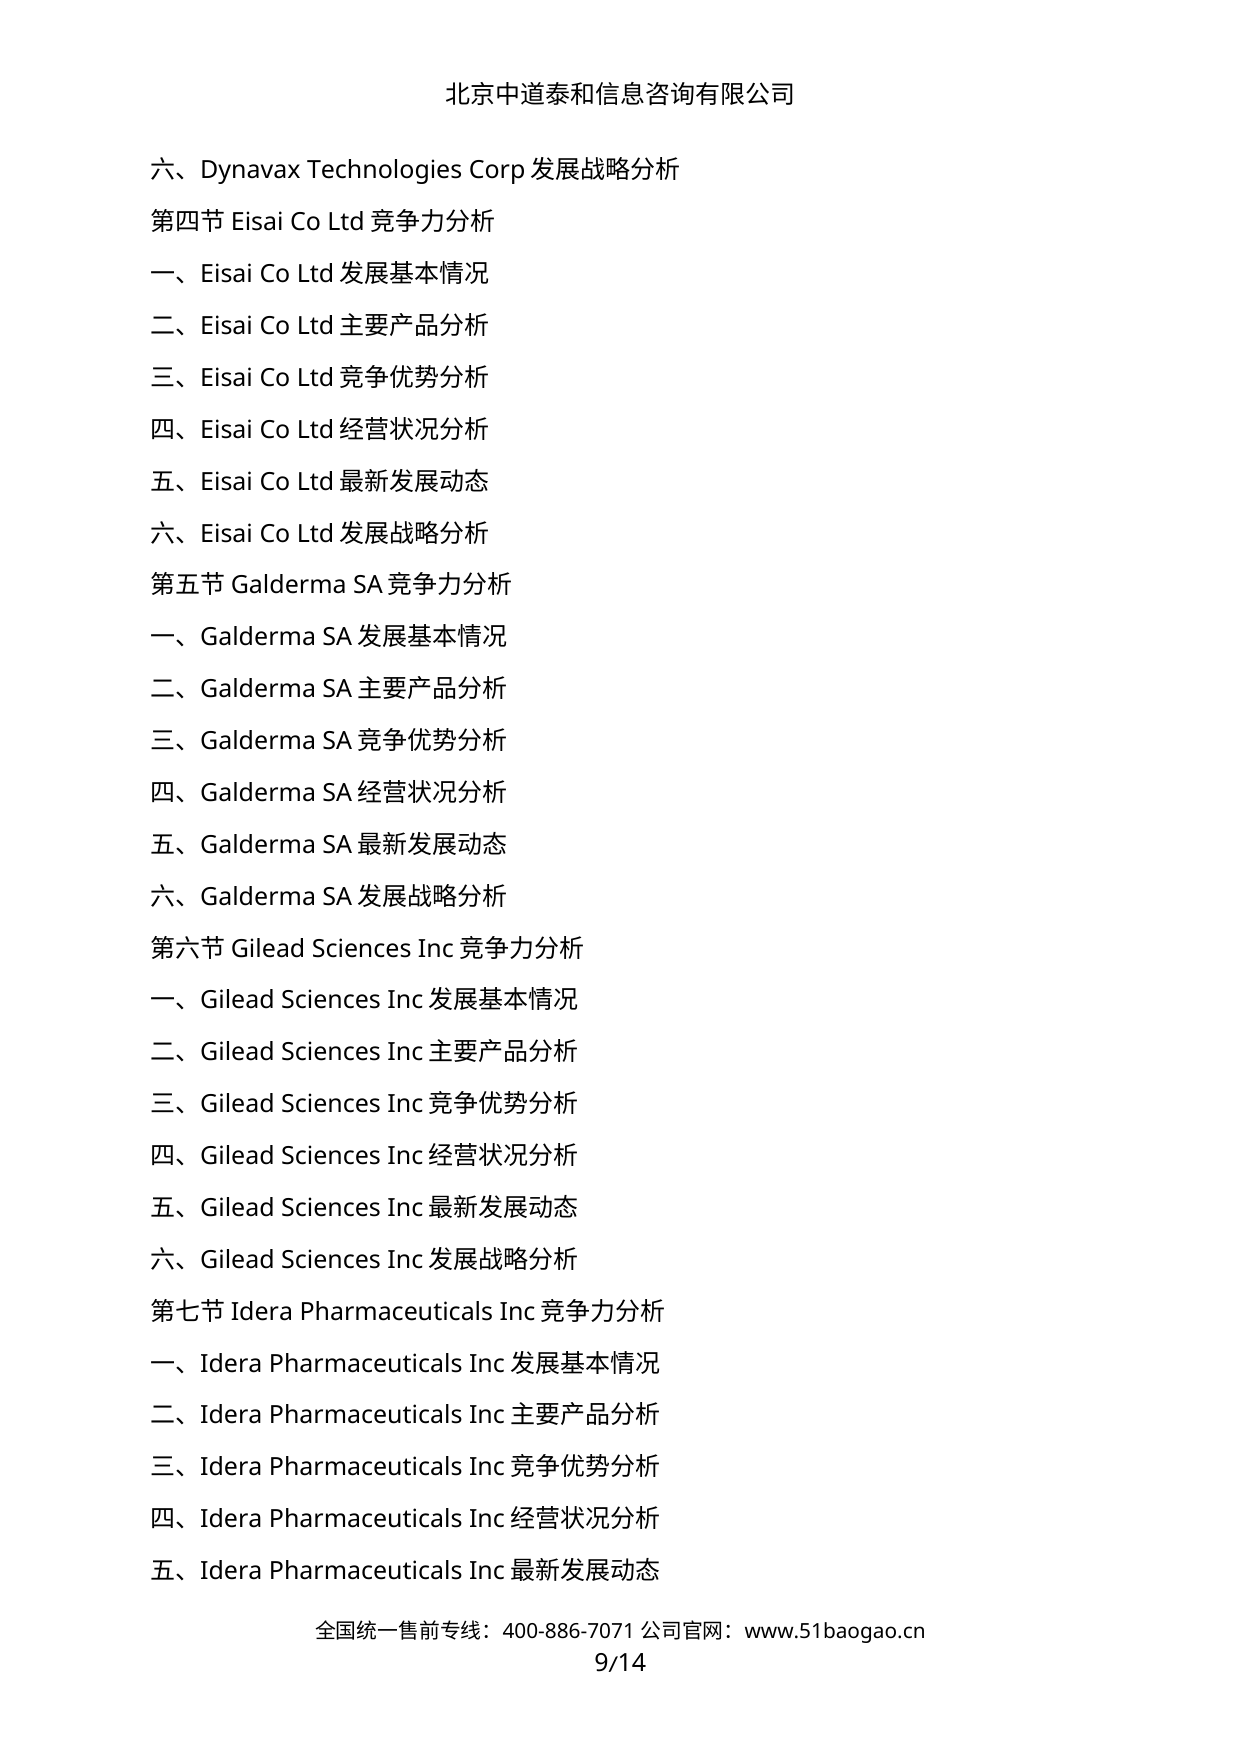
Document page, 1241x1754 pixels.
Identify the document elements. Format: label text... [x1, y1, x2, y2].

text 一、Idera Pharmaceuticals Inc发展基本情况 [150, 1343, 1090, 1379]
text 一、Gilead Sciences Inc发展基本情况 [150, 980, 1090, 1016]
text 三、Gilead Sciences Inc竞争优势分析 [150, 1084, 1090, 1120]
text 三、Idera Pharmaceuticals Inc竞争优势分析 [150, 1447, 1090, 1483]
text 二、Gilead Sciences Inc主要产品分析 [150, 1032, 1090, 1068]
text 二、Eisai Co Ltd主要产品分析 [150, 306, 1090, 342]
text 六、Dynavax Technologies Corp发展战略分析 [150, 150, 1090, 186]
text 三、Galderma SA竞争优势分析 [150, 721, 1090, 757]
text 四、Eisai Co Ltd经营状况分析 [150, 409, 1090, 446]
text 五、Galderma SA最新发展动态 [150, 824, 1090, 861]
text 六、Gilead Sciences Inc发展战略分析 [150, 1239, 1090, 1276]
text 六、Galderma SA发展战略分析 [150, 876, 1090, 912]
text 五、Idera Pharmaceuticals Inc最新发展动态 [150, 1551, 1090, 1587]
text 第五节 Galderma SA竞争力分析 [150, 565, 1090, 601]
text 四、Gilead Sciences Inc经营状况分析 [150, 1136, 1090, 1172]
text 第六节 Gilead Sciences Inc竞争力分析 [150, 928, 1090, 964]
text 六、Eisai Co Ltd发展战略分析 [150, 513, 1090, 549]
text 五、Gilead Sciences Inc最新发展动态 [150, 1187, 1090, 1224]
text 五、Eisai Co Ltd最新发展动态 [150, 461, 1090, 497]
text 三、Eisai Co Ltd竞争优势分析 [150, 357, 1090, 394]
text 第四节 Eisai Co Ltd竞争力分析 [150, 202, 1090, 238]
text 第七节 Idera Pharmaceuticals Inc竞争力分析 [150, 1291, 1090, 1327]
text 一、Galderma SA发展基本情况 [150, 617, 1090, 653]
text 二、Idera Pharmaceuticals Inc主要产品分析 [150, 1395, 1090, 1431]
text 四、Galderma SA经营状况分析 [150, 772, 1090, 809]
text 四、Idera Pharmaceuticals Inc经营状况分析 [150, 1499, 1090, 1535]
text 二、Galderma SA主要产品分析 [150, 669, 1090, 705]
text 一、Eisai Co Ltd发展基本情况 [150, 254, 1090, 290]
